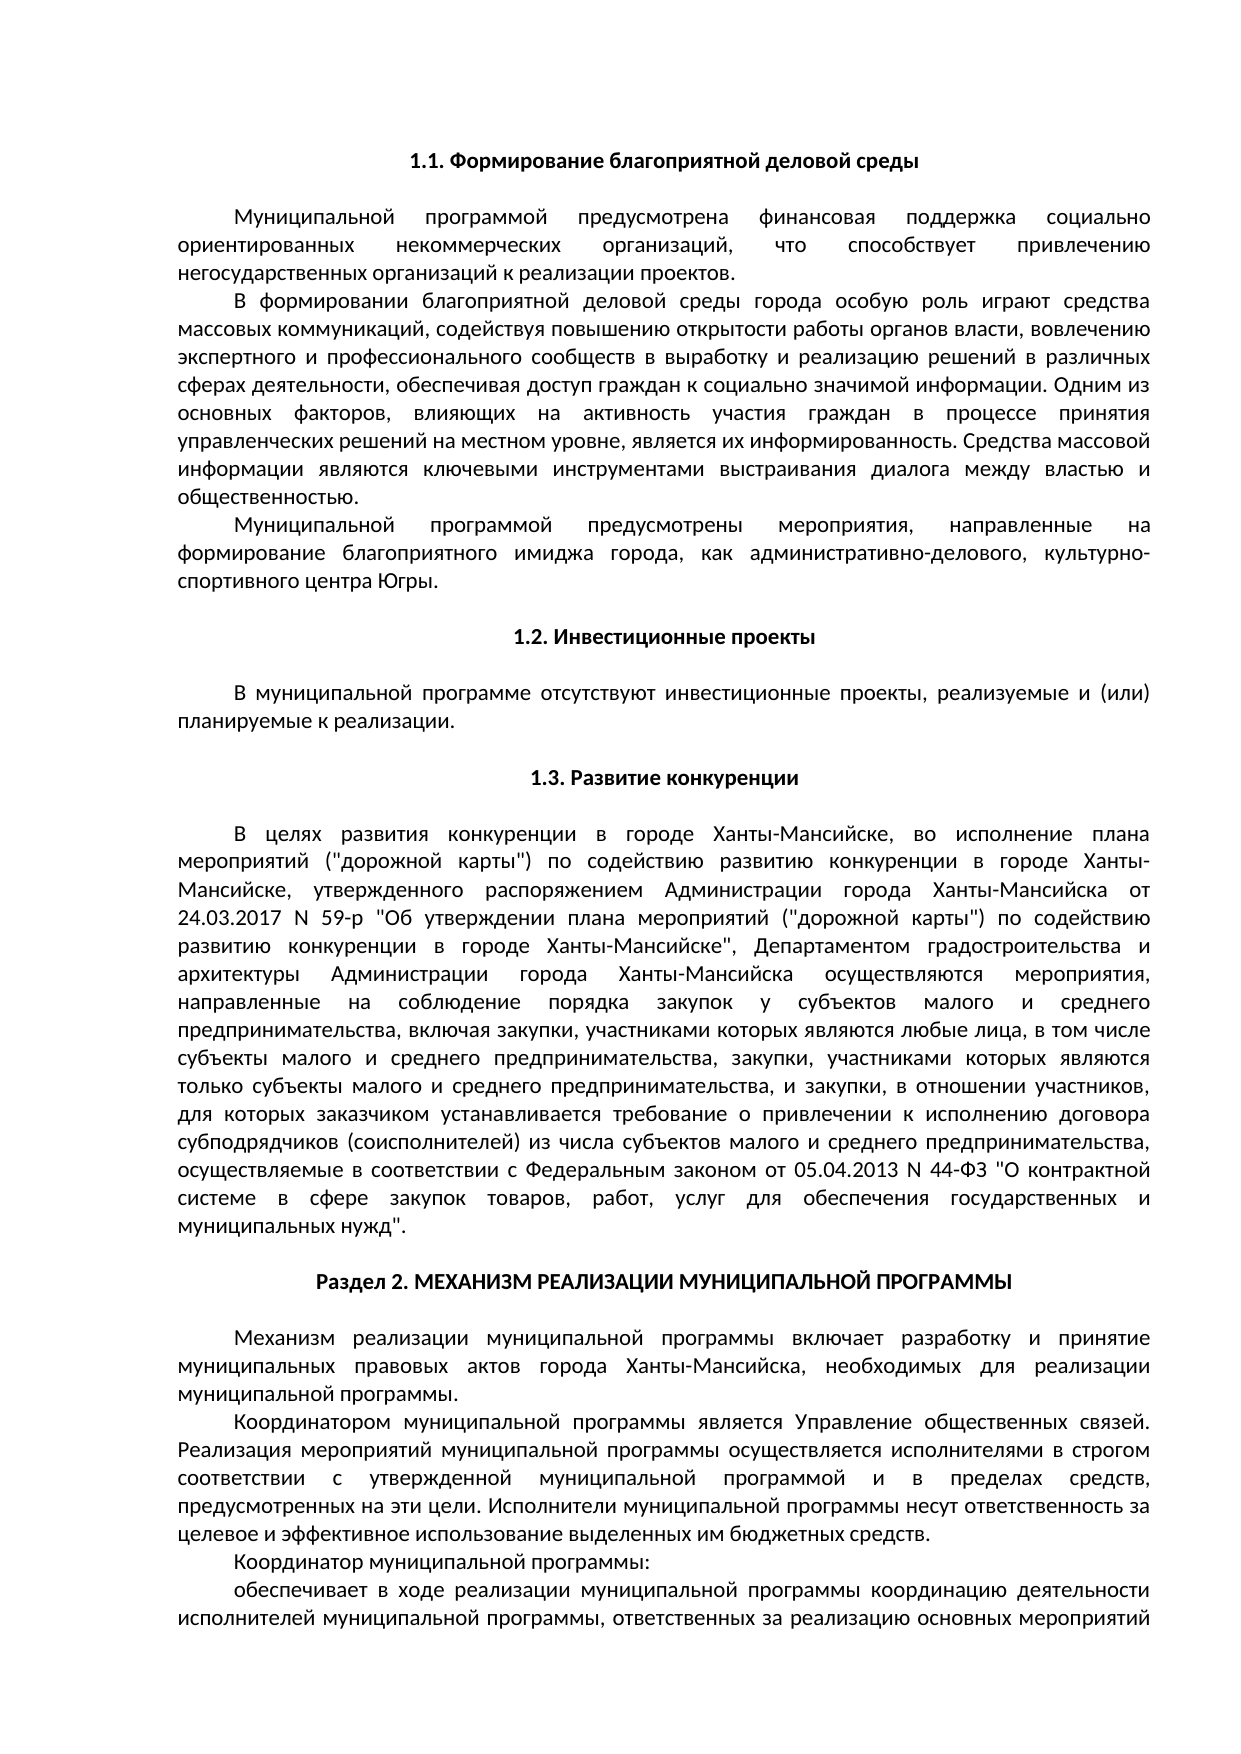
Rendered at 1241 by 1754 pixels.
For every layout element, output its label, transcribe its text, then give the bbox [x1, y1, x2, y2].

text В целях развития конкуренции в городе Ханты-Мансийске, во исполнение плана мероприятий ("дорожной карты") по содействию развитию конкуренции в городе Ханты-Мансийске, утвержденного распоряжением Администрации города Ханты-Мансийска от 24.03.2017 N 59-р "Об утверждении плана мероприятий ("дорожной карты") по содействию развитию конкуренции в городе Ханты-Мансийске", Департаментом градостроительства и архитектуры Администрации города Ханты-Мансийска осуществляются мероприятия, направленные на соблюдение порядка закупок у субъектов малого и среднего предпринимательства, включая закупки, участниками которых являются любые лица, в том числе субъекты малого и среднего предпринимательства, закупки, участниками которых являются только субъекты малого и среднего предпринимательства, и закупки, в отношении участников, для которых заказчиком устанавливается требование о привлечении к исполнению договора субподрядчиков (соисполнителей) из числа субъектов малого и среднего предпринимательства, осуществляемые в соответствии с Федеральным законом от 05.04.2013 N 44-ФЗ "О контрактной системе в сфере закупок товаров, работ, услуг для обеспечения государственных и муниципальных нужд". [177, 819, 1152, 1239]
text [177, 1575, 1152, 1631]
title Раздел 2. МЕХАНИЗМ РЕАЛИЗАЦИИ МУНИЦИПАЛЬНОЙ ПРОГРАММЫ [177, 1267, 1152, 1295]
text В муниципальной программе отсутствуют инвестиционные проекты, реализуемые и (или) планируемые к реализации. [177, 678, 1152, 734]
text Механизм реализации муниципальной программы включает разработку и принятие муниципальных правовых актов города Ханты-Мансийска, необходимых для реализации муниципальной программы. [177, 1323, 1152, 1407]
title 1.3. Развитие конкуренции [177, 763, 1152, 791]
text Координатор муниципальной программы: [177, 1547, 1152, 1575]
title 1.1. Формирование благоприятной деловой среды [177, 146, 1152, 174]
text Муниципальной программой предусмотрена финансовая поддержка социально ориентированных некоммерческих организаций, что способствует привлечению негосударственных организаций к реализации проектов. [177, 202, 1152, 286]
title 1.2. Инвестиционные проекты [177, 622, 1152, 651]
text Муниципальной программой предусмотрены мероприятия, направленные на формирование благоприятного имиджа города, как административно-делового, культурно-спортивного центра Югры. [177, 510, 1152, 594]
text Координатором муниципальной программы является Управление общественных связей. Реализация мероприятий муниципальной программы осуществляется исполнителями в строгом соответствии с утвержденной муниципальной программой и в пределах средств, предусмотренных на эти цели. Исполнители муниципальной программы несут ответственность за целевое и эффективное использование выделенных им бюджетных средств. [177, 1407, 1152, 1547]
text В формировании благоприятной деловой среды города особую роль играют средства массовых коммуникаций, содействуя повышению открытости работы органов власти, вовлечению экспертного и профессионального сообществ в выработку и реализацию решений в различных сферах деятельности, обеспечивая доступ граждан к социально значимой информации. Одним из основных факторов, влияющих на активность участия граждан в процессе принятия управленческих решений на местном уровне, является их информированность. Средства массовой информации являются ключевыми инструментами выстраивания диалога между властью и общественностью. [177, 286, 1152, 510]
